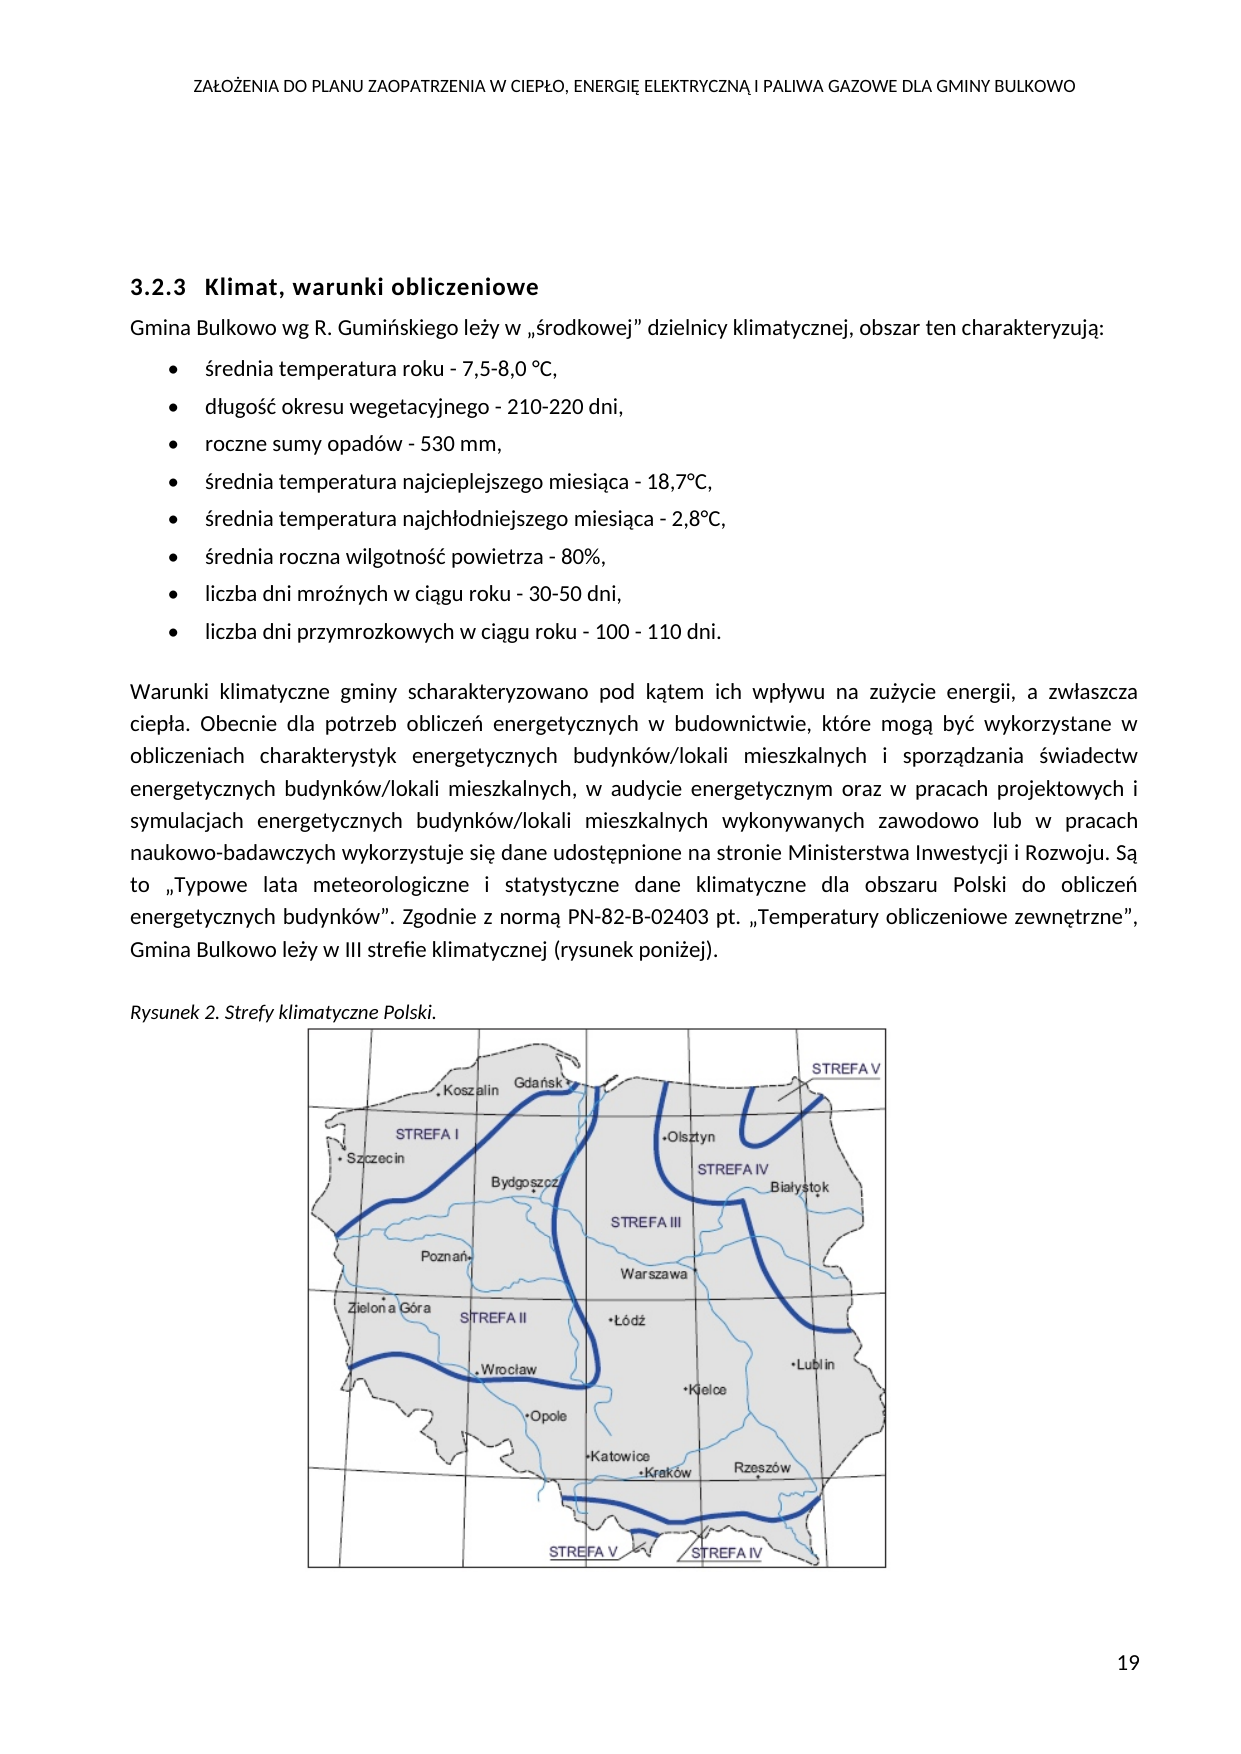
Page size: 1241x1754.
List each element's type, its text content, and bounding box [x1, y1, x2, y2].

list średnia roczna wilgotność powietrza - 80%, [167, 532, 1140, 570]
text Klimat, warunki obliczeniowe [130, 272, 1140, 302]
text Rysunek 2. Strefy klimatyczne Polski. [130, 999, 1140, 1024]
list średnia temperatura roku - 7,5-8,0 °C, [167, 345, 1140, 382]
list długość okresu wegetacyjnego - 210-220 dni, [167, 382, 1140, 420]
list średnia temperatura najchłodniejszego miesiąca - 2,8°C, [167, 495, 1140, 532]
text Warunki klimatyczne gminy scharakteryzowano pod kątem ich wpływu na zużycie energii, a zwłaszcza ciepła. Obecnie dla potrzeb obliczeń energetycznych w budownictwie, które mogą być wykorzystane w obliczeniach charakterystyk energetycznych budynków/lokali mieszkalnych i sporządzania świadectw energetycznych budynków/lokali mieszkalnych, w audycie energetycznym oraz w pracach projektowych i symulacjach energetycznych budynków/lokali mieszkalnych wykonywanych zawodowo lub w pracach naukowo-badawczych wykorzystuje się dane udostępnione na stronie Ministerstwa Inwestycji i Rozwoju. Są to „Typowe lata meteorologiczne i statystyczne dane klimatyczne dla obszaru Polski do obliczeń energetycznych budynków”. Zgodnie z normą PN-82-B-02403 pt. „Temperatury obliczeniowe zewnętrzne”, Gmina Bulkowo leży w III strefie klimatycznej (rysunek poniżej). [130, 677, 1140, 963]
text Gmina Bulkowo wg R. Gumińskiego leży w „środkowej” dzielnicy klimatycznej, obszar ten charakteryzują: [130, 313, 1140, 341]
list liczba dni mroźnych w ciągu roku - 30-50 dni, [167, 570, 1140, 607]
list roczne sumy opadów - 530 mm, [167, 420, 1140, 457]
list średnia temperatura najcieplejszego miesiąca - 18,7°C, [167, 457, 1140, 495]
list liczba dni przymrozkowych w ciągu roku - 100 - 110 dni. [167, 607, 1140, 645]
picture [304, 1024, 891, 1572]
